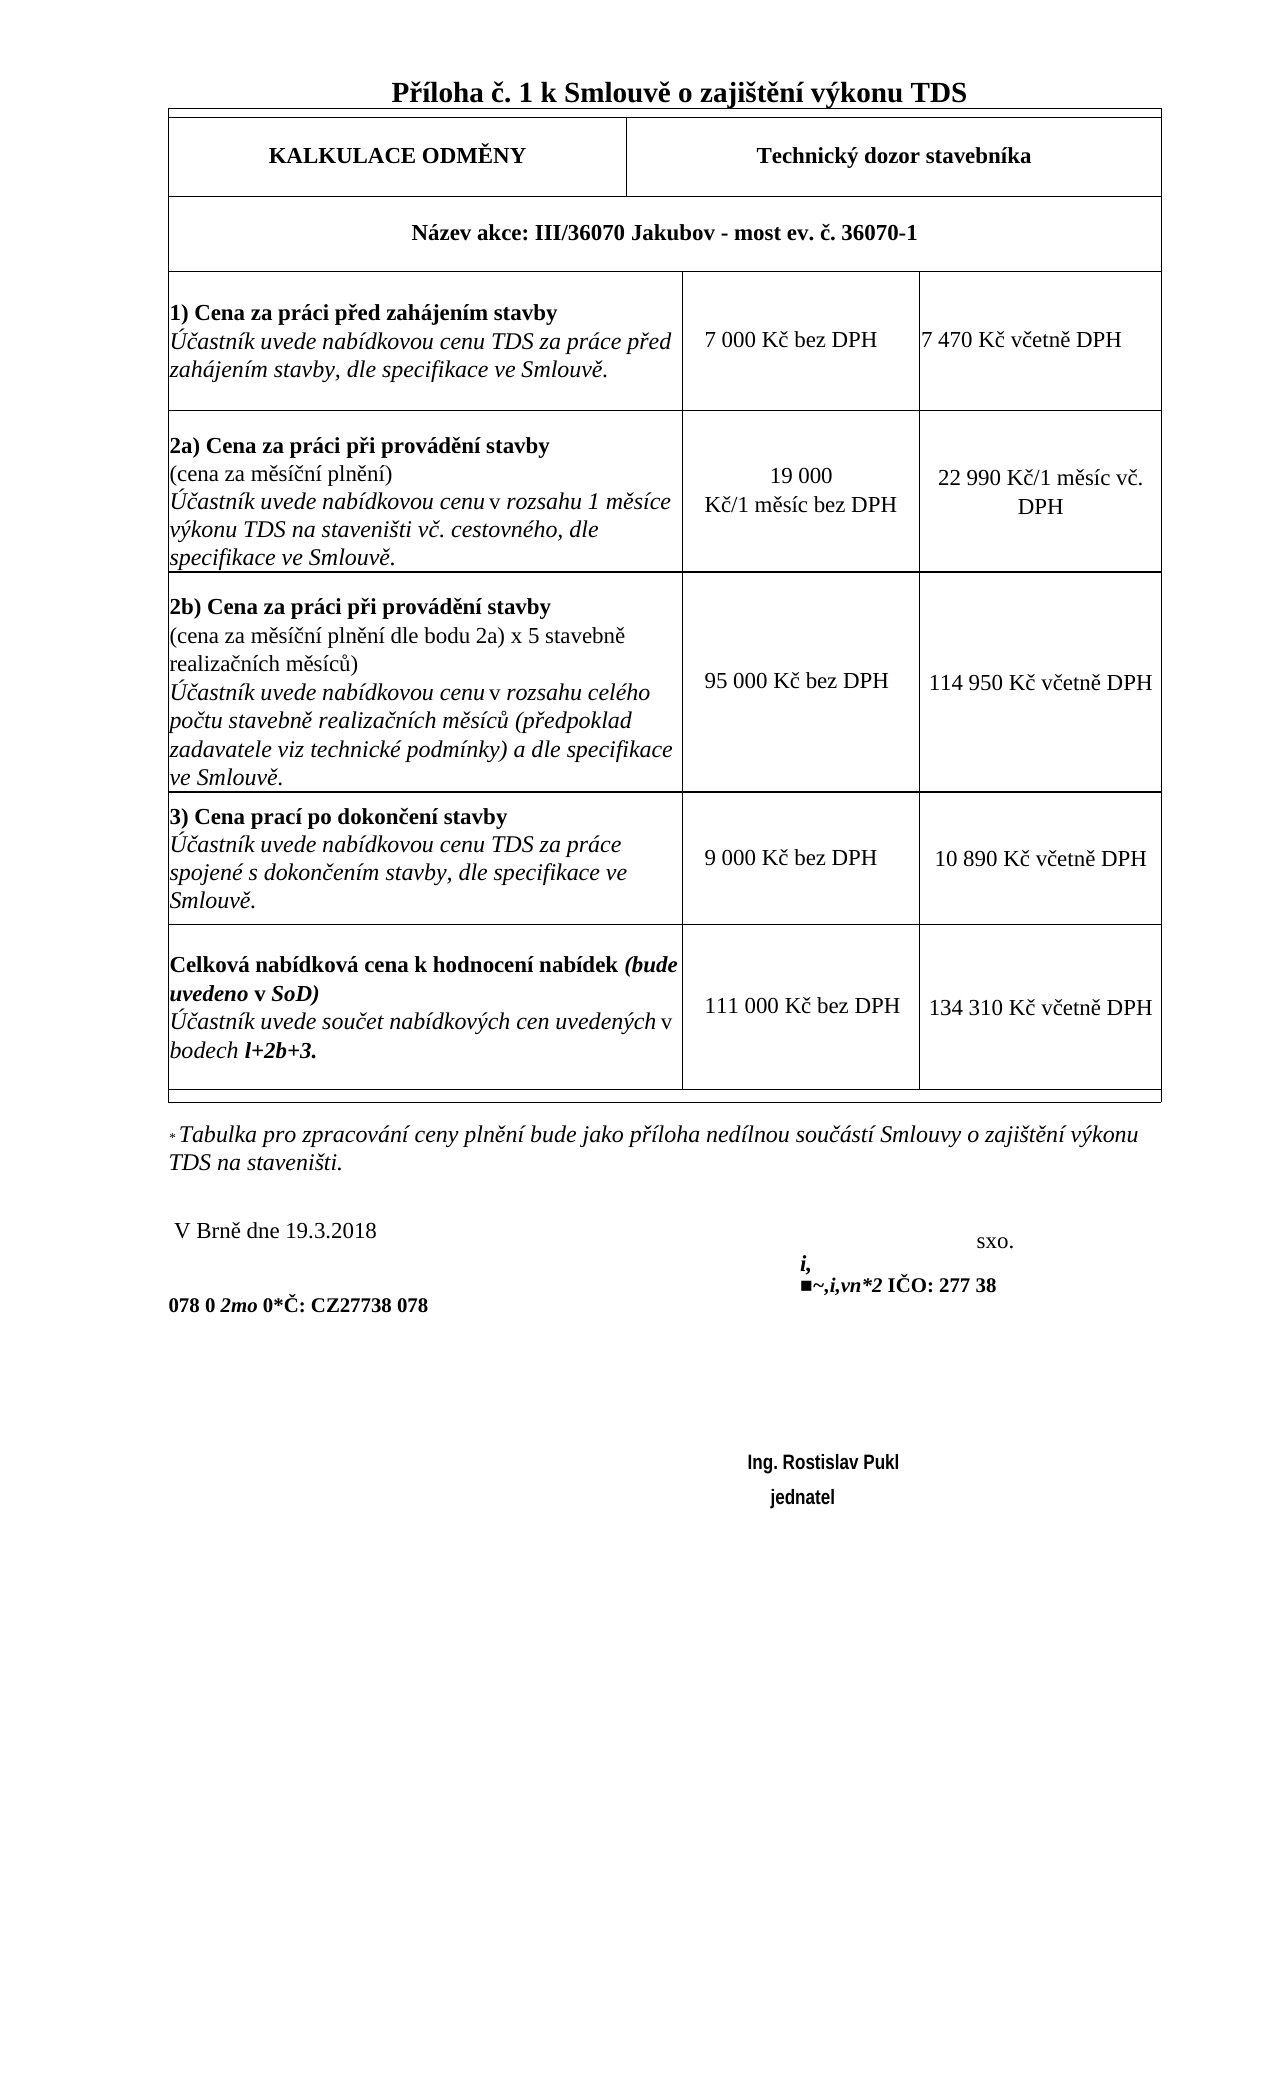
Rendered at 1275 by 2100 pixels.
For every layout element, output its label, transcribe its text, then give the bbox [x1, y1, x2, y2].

table_cell 9 000 Kč bez DPH [683, 793, 919, 924]
table_header KALKULACE ODMĚNY [169, 118, 626, 196]
table_cell 111 000 Kč bez DPH [683, 925, 919, 1089]
table_cell 7 000 Kč bez DPH [683, 272, 919, 409]
text * Tabulka pro zpracování ceny plnění bude jako příloha nedílnou součástí Smlouvy o zajištění výkonu TDS na staveništi. [168, 1120, 1161, 1176]
table_cell 7 470 Kč včetně DPH [920, 272, 1161, 409]
table_cell 3) Cena prací po dokončení stavby Účastník uvede nabídkovou cenu TDS za práce spojené s dokončením stavby, dle specifikace ve Smlouvě. [169, 793, 682, 924]
table_cell 22 990 Kč/1 měsíc vč. DPH [920, 411, 1161, 571]
text i, [168, 1253, 1161, 1276]
text Ing. Rostislav Pukl jednatel [747, 1442, 926, 1512]
text ■~,i,vn*2 IČO: 277 38 078 0 2mo 0*Č: CZ27738 078 [168, 1276, 1024, 1316]
table_cell 19 000 Kč/1 měsíc bez DPH [683, 411, 919, 571]
table_cell 1) Cena za práci před zahájením stavby Účastník uvede nabídkovou cenu TDS za práce před zahájením stavby, dle specifikace ve Smlouvě. [169, 272, 682, 409]
table_cell 2a) Cena za práci při provádění stavby (cena za měsíční plnění) Účastník uvede nabídkovou cenu v rozsahu 1 měsíce výkonu TDS na staveništi vč. cestovného, dle specifikace ve Smlouvě. [169, 411, 682, 571]
table_header Technický dozor stavebníka [627, 118, 1161, 196]
table_cell 95 000 Kč bez DPH [683, 573, 919, 791]
text Příloha č. 1 k Smlouvě o zajištění výkonu TDS [197, 79, 1161, 108]
table_cell Název akce: III/36070 Jakubov - most ev. č. 36070-1 [169, 197, 1161, 271]
table_cell 2b) Cena za práci při provádění stavby (cena za měsíční plnění dle bodu 2a) x 5 stavebně realizačních měsíců) Účastník uvede nabídkovou cenu v rozsahu celého počtu stavebně realizačních měsíců (předpoklad zadavatele viz technické podmínky) a dle specifikace ve Smlouvě. [169, 573, 682, 791]
table_cell Celková nabídková cena k hodnocení nabídek (bude uvedeno v SoD) Účastník uvede součet nabídkových cen uvedených v bodech l+2b+3. [169, 925, 682, 1089]
table_cell 134 310 Kč včetně DPH [920, 925, 1161, 1089]
table_cell 10 890 Kč včetně DPH [920, 793, 1161, 924]
text sxo. [197, 1231, 1161, 1253]
table_cell 114 950 Kč včetně DPH [920, 573, 1161, 791]
